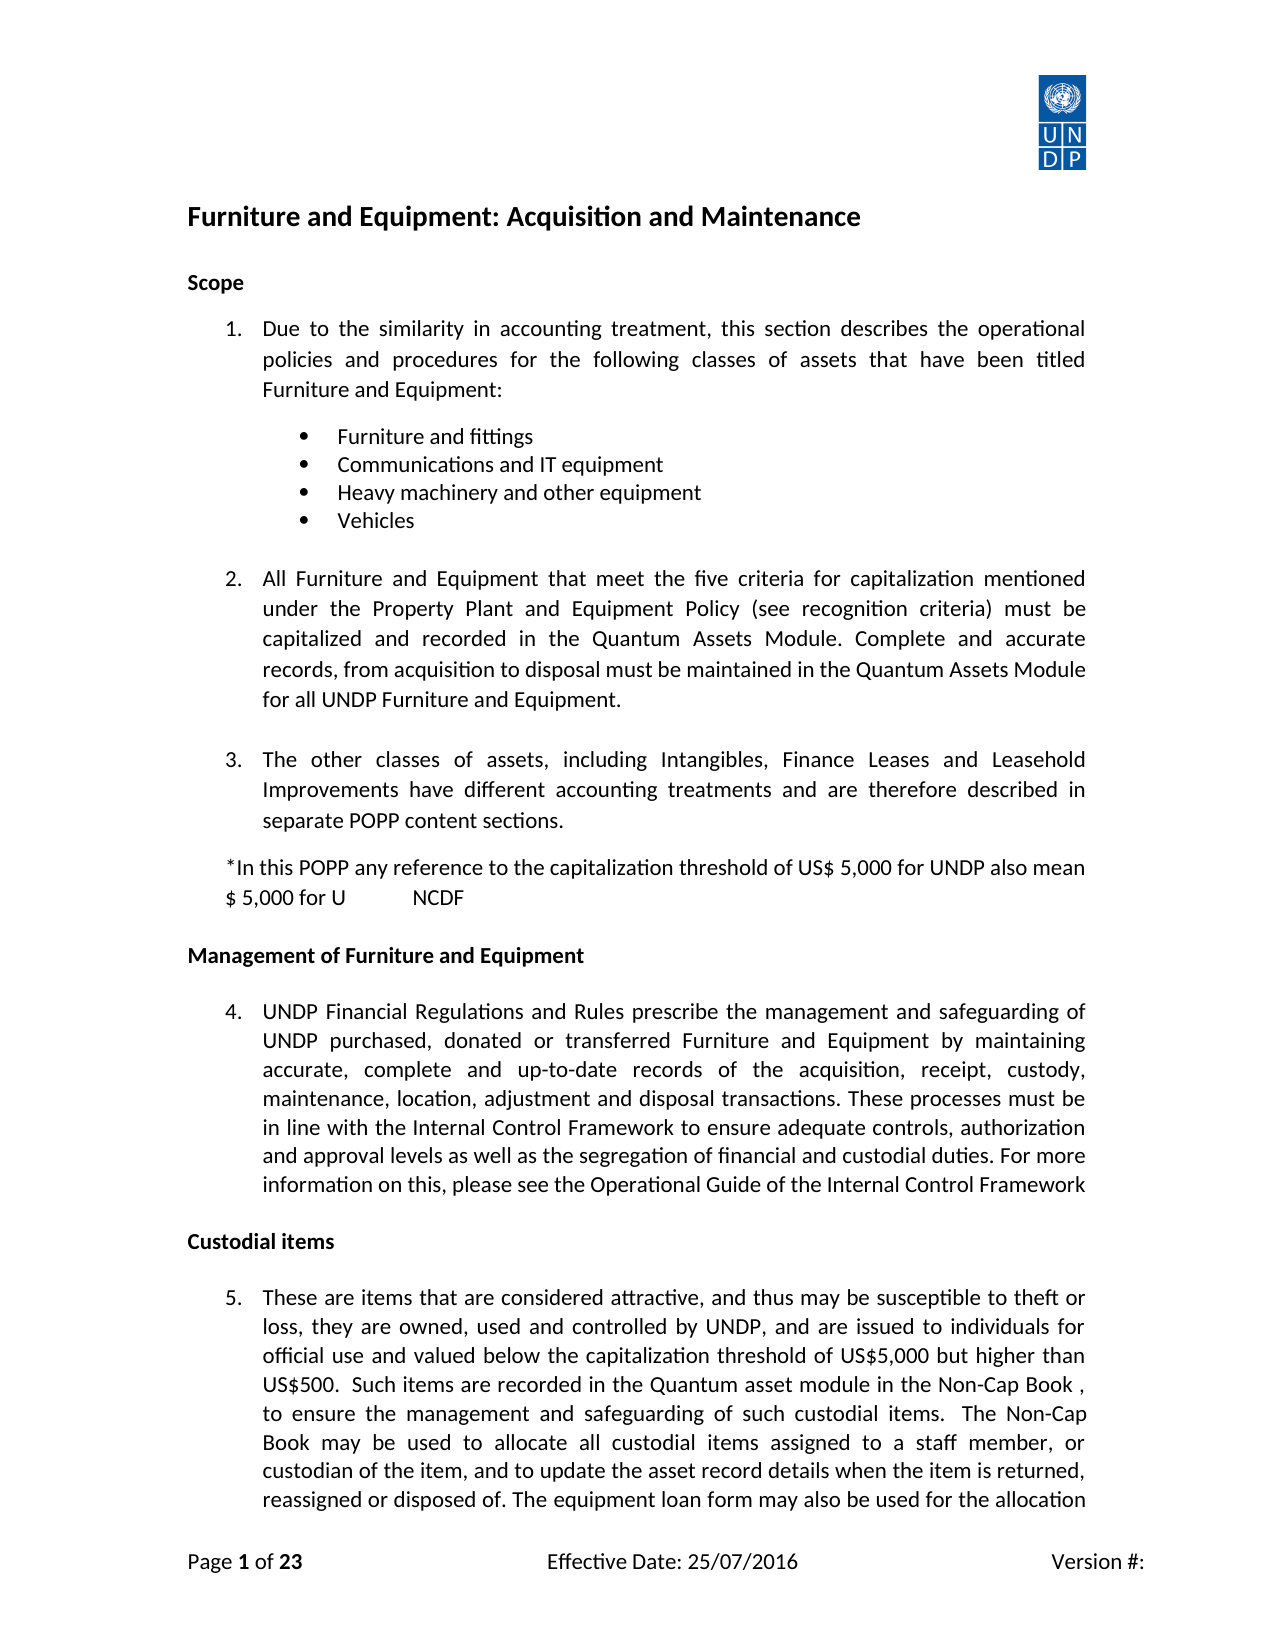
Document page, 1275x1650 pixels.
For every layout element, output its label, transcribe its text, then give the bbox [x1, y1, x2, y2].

list Vehicles [300, 506, 1087, 534]
list All Furniture and Equipment that meet the five criteria for capitalization mentioned under the Property Plant and Equipment Policy (see recognition criteria) must be capitalized and recorded in the Quantum Assets Module. Complete and accurate records, from acquisition to disposal must be maintained in the Quantum Assets Module for all UNDP Furniture and Equipment. [225, 564, 1087, 713]
list The other classes of assets, including Intangibles, Finance Leases and Leasehold Improvements have different accounting treatments and are therefore described in separate POPP content sections. [225, 745, 1087, 834]
list Due to the similarity in accounting treatment, this section describes the operational policies and procedures for the following classes of assets that have been titled Furniture and Equipment: [225, 314, 1087, 403]
list UNDP Financial Regulations and Rules prescribe the management and safeguarding of UNDP purchased, donated or transferred Furniture and Equipment by maintaining accurate, complete and up-to-date records of the acquisition, receipt, custody, maintenance, location, adjustment and disposal transactions. These processes must be in line with the Internal Control Framework to ensure adequate controls, authorization and approval levels as well as the segregation of financial and custodial duties. For more information on this, please see the Operational Guide of the Internal Control Framework [225, 997, 1087, 1198]
text Scope [187, 268, 1087, 296]
picture [1037, 75, 1088, 170]
list Communications and IT equipment [300, 450, 1087, 478]
text Furniture and Equipment: Acquisition and Maintenance [187, 198, 1087, 234]
text *In this POPP any reference to the capitalization threshold of US$ 5,000 for UNDP also mean $ 5,000 for U NCDF [225, 853, 1087, 911]
list Heavy machinery and other equipment [300, 478, 1087, 506]
text Management of Furniture and Equipment [187, 941, 1087, 969]
list Furniture and fittings [300, 422, 1087, 450]
text Custodial items [187, 1227, 1087, 1256]
